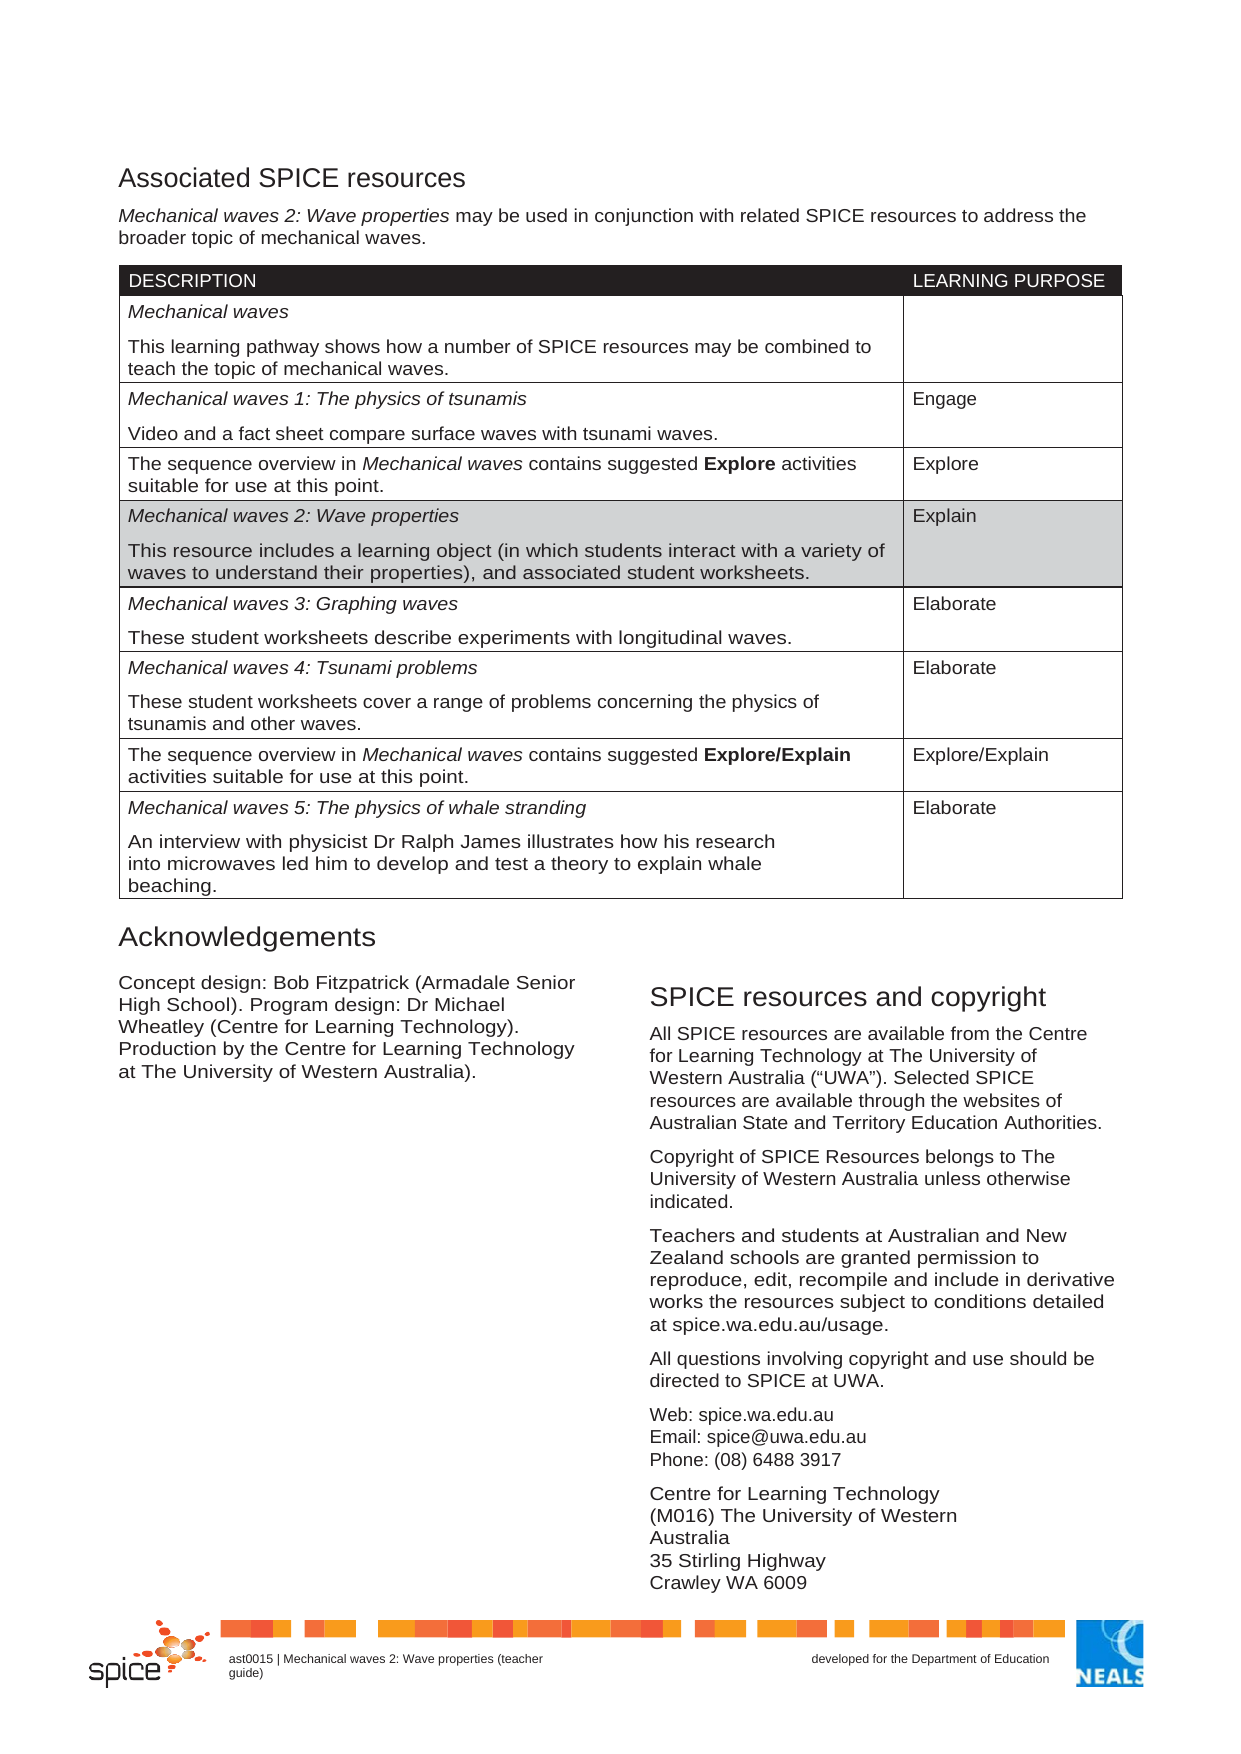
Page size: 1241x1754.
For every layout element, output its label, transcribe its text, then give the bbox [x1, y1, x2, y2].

text 35 Stirling Highway [649, 1549, 1134, 1571]
table_header LEARNING PURPOSE [904, 265, 1122, 295]
text Mechanical waves 2: Wave properties may be used in conjunction with related SPICE resources to address the broader topic of mechanical waves. [118, 204, 1134, 248]
subtitle SPICE resources and copyright [649, 981, 1134, 1012]
table_cell Explore [904, 448, 1122, 499]
table_cell Engage [904, 383, 1122, 447]
subtitle Acknowledgements [118, 921, 585, 952]
table_header DESCRIPTION [119, 265, 904, 295]
text Concept design: Bob Fitzpatrick (Armadale Senior High School). Program design: Dr Michael Wheatley (Centre for Learning Technology). Production by the Centre for Learning Technology at The University of Western Australia). [118, 972, 582, 1082]
text All SPICE resources are available from the Centre for Learning Technology at The University of Western Australia (“UWA”). Selected SPICE resources are available through the websites of Australian State and Territory Education Authorities. [649, 1023, 1111, 1133]
table_cell Mechanical waves 2: Wave properties This resource includes a learning object (in which students interact with a variety of waves to understand their properties), and associated student worksheets. [120, 501, 903, 586]
subtitle Associated SPICE resources [118, 162, 1134, 193]
text All questions involving copyright and use should be directed to SPICE at UWA. [649, 1348, 1134, 1391]
table_cell Elaborate [904, 652, 1122, 738]
text Web: spice.wa.edu.au Email: spice@uwa.edu.au Phone: (08) 6488 3917 [649, 1404, 884, 1470]
picture [1076, 1620, 1144, 1687]
table_cell The sequence overview in Mechanical waves contains suggested Explore activities suitable for use at this point. [120, 448, 903, 499]
table_cell Mechanical waves 1: The physics of tsunamis Video and a fact sheet compare surface waves with tsunami waves. [120, 383, 903, 447]
table_cell Elaborate [904, 588, 1122, 651]
table_cell Explain [904, 501, 1122, 586]
picture [88, 1620, 210, 1688]
table_cell Mechanical waves 3: Graphing waves These student worksheets describe experiments with longitudinal waves. [120, 588, 903, 651]
text Centre for Learning Technology (M016) The University of Western Australia [649, 1483, 999, 1549]
table_cell Mechanical waves This learning pathway shows how a number of SPICE resources may be combined to teach the topic of mechanical waves. [120, 296, 903, 382]
text Teachers and students at Australian and New Zealand schools are granted permission to reproduce, edit, recompile and include in derivative works the resources subject to conditions detailed at spice.wa.edu.au/usage. [649, 1224, 1117, 1335]
table_cell Mechanical waves 5: The physics of whale stranding An interview with physicist Dr Ralph James illustrates how his research into microwaves led him to develop and test a theory to explain whale beaching. [120, 792, 903, 897]
table_cell The sequence overview in Mechanical waves contains suggested Explore/Explain activities suitable for use at this point. [120, 739, 903, 791]
text Copyright of SPICE Resources belongs to The University of Western Australia unless otherwise indicated. [649, 1146, 1134, 1212]
table_cell [904, 296, 1122, 382]
table_cell Mechanical waves 4: Tsunami problems These student worksheets cover a range of problems concerning the physics of tsunamis and other waves. [120, 652, 903, 738]
table_cell Explore/Explain [904, 739, 1122, 791]
text Crawley WA 6009 [649, 1572, 1134, 1593]
table_cell Elaborate [904, 792, 1122, 897]
